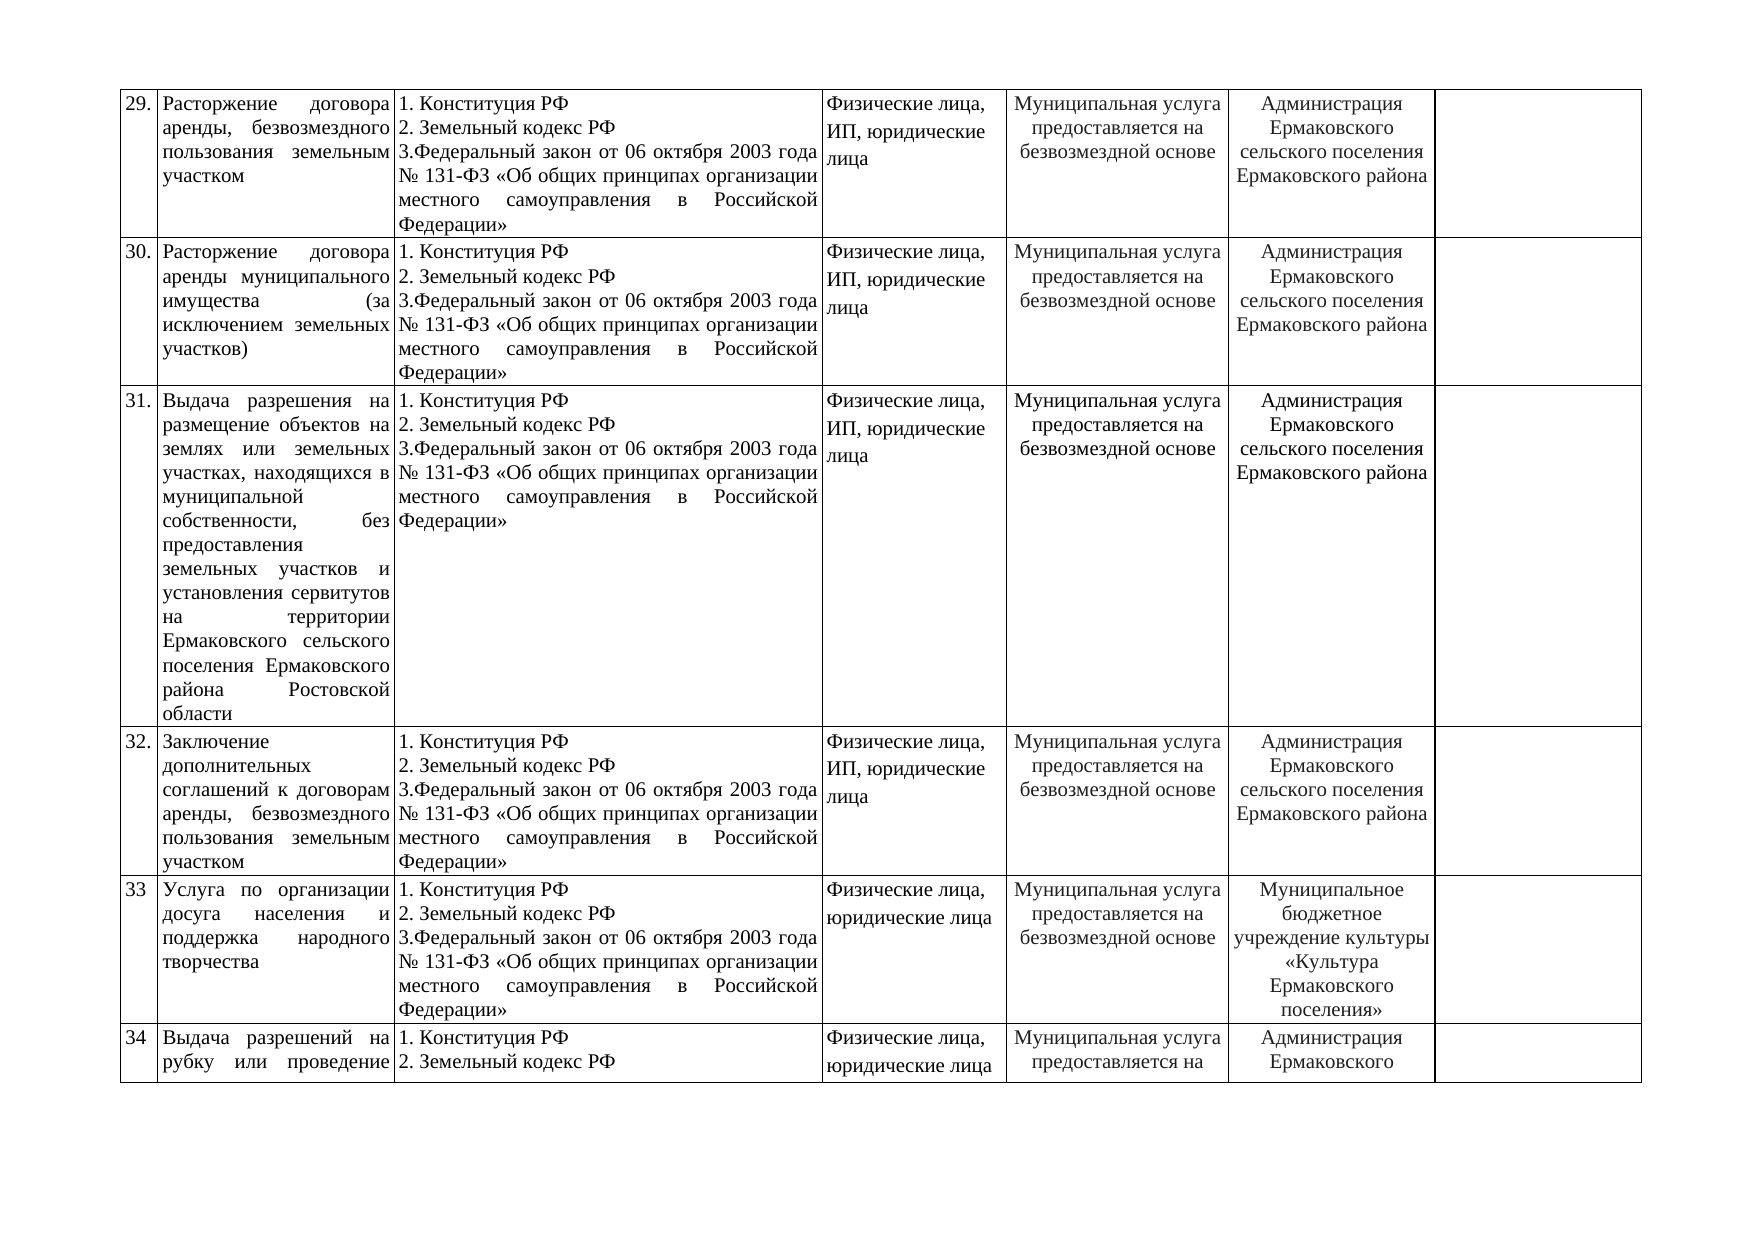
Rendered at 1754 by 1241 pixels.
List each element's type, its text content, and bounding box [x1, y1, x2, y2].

table_cell Муниципальная услуга предоставляется на безвозмездной основе [1007, 238, 1228, 385]
table_cell Расторжение договора аренды муниципального имущества (за исключением земельных участков) [158, 238, 394, 385]
table_cell 34 [121, 1024, 157, 1082]
table_cell 30. [121, 238, 157, 385]
table_cell Администрация Ермаковского сельского поселения Ермаковского района [1229, 238, 1434, 385]
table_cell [395, 1024, 822, 1082]
table_cell Физические лица, юридические лица [823, 876, 1006, 1023]
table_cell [1007, 1024, 1228, 1082]
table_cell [395, 90, 822, 237]
table_cell [1436, 876, 1641, 1023]
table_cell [158, 1024, 394, 1082]
table_cell Муниципальная услуга предоставляется на безвозмездной основе [1007, 727, 1228, 874]
table_cell Муниципальное бюджетное учреждение культуры «Культура Ермаковского поселения» [1229, 876, 1434, 1023]
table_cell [823, 90, 1006, 237]
table_cell Муниципальная услуга предоставляется на безвозмездной основе [1007, 876, 1228, 1023]
table_cell Физические лица, ИП, юридические лица [823, 238, 1006, 385]
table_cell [1229, 90, 1434, 237]
table_cell [1436, 727, 1641, 874]
table_cell 31. [121, 386, 157, 726]
table_cell 29. [121, 90, 157, 237]
table_cell Физические лица, ИП, юридические лица [823, 727, 1006, 874]
table_cell Выдача разрешения на размещение объектов на землях или земельных участках, находящихся в муниципальной собственности, без предоставления земельных участков и установления сервитутов на территории Ермаковского сельского поселения Ермаковского района Ростовской области [158, 386, 394, 726]
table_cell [823, 1024, 1006, 1082]
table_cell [1229, 1024, 1434, 1082]
table_cell 32. [121, 727, 157, 874]
table_cell Физические лица, ИП, юридические лица [823, 386, 1006, 726]
table_cell Расторжение договора аренды, безвозмездного пользования земельным участком [158, 90, 394, 237]
table_cell [1436, 238, 1641, 385]
table_cell 33 [121, 876, 157, 1023]
table_cell Администрация Ермаковского сельского поселения Ермаковского района [1229, 727, 1434, 874]
table_cell Заключение дополнительных соглашений к договорам аренды, безвозмездного пользования земельным участком [158, 727, 394, 874]
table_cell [1007, 90, 1228, 237]
table_cell Услуга по организации досуга населения и поддержка народного творчества [158, 876, 394, 1023]
table_cell [1436, 386, 1641, 726]
table_cell Муниципальная услуга предоставляется на безвозмездной основе [1007, 386, 1228, 726]
table_cell [1436, 90, 1641, 237]
table_cell Администрация Ермаковского сельского поселения Ермаковского района [1229, 386, 1434, 726]
table_cell [1436, 1024, 1641, 1082]
